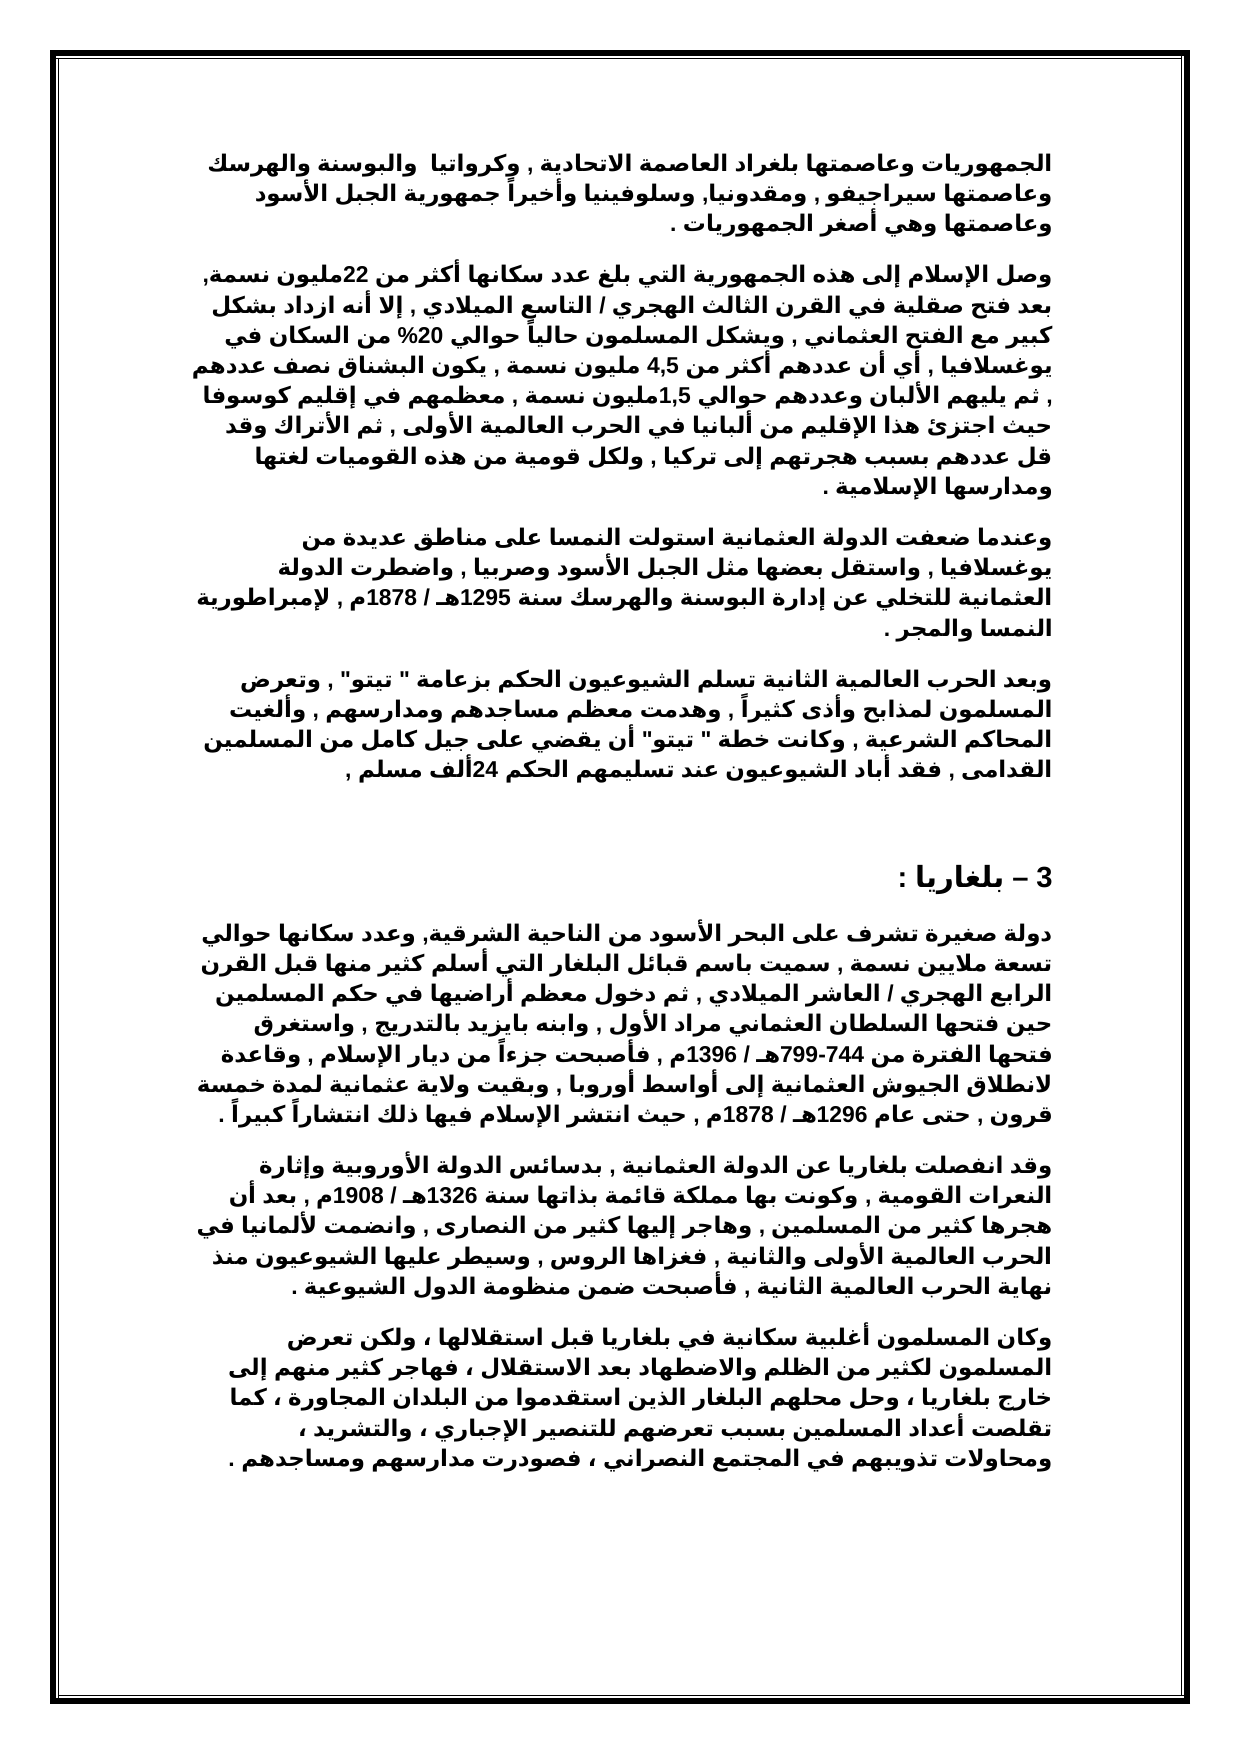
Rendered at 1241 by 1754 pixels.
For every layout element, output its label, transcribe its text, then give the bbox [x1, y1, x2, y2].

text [187, 150, 1053, 237]
text وصل الإسلام إلى هذه الجمهورية التي بلغ عدد سكانها أكثر من 22مليون نسمة, بعد فتح صقلية في القرن الثالث الهجري / التاسع الميلادي , إلا أنه ازداد بشكل كبير مع الفتح العثماني , ويشكل المسلمون حالياً حوالي 20% من السكان في يوغسلافيا , أي أن عددهم أكثر من 4,5 مليون نسمة , يكون البشناق نصف عددهم , ثم يليهم الألبان وعددهم حوالي 1,5مليون نسمة , معظمهم في إقليم كوسوفا حيث اجتزئ هذا الإقليم من ألبانيا في الحرب العالمية الأولى , ثم الأتراك وقد قل عددهم بسبب هجرتهم إلى تركيا , ولكل قومية من هذه القوميات لغتها ومدارسها الإسلامية . [187, 261, 1053, 499]
text وقد انفصلت بلغاريا عن الدولة العثمانية , بدسائس الدولة الأوروبية وإثارة النعرات القومية , وكونت بها مملكة قائمة بذاتها سنة 1326هـ / 1908م , بعد أن هجرها كثير من المسلمين , وهاجر إليها كثير من النصارى , وانضمت لألمانيا في الحرب العالمية الأولى والثانية , فغزاها الروس , وسيطر عليها الشيوعيون منذ نهاية الحرب العالمية الثانية , فأصبحت ضمن منظومة الدول الشيوعية . [187, 1152, 1053, 1299]
text وعندما ضعفت الدولة العثمانية استولت النمسا على مناطق عديدة من يوغسلافيا , واستقل بعضها مثل الجبل الأسود وصربيا , واضطرت الدولة العثمانية للتخلي عن إدارة البوسنة والهرسك سنة 1295هـ / 1878م , لإمبراطورية النمسا والمجر . [187, 524, 1053, 641]
text وكان المسلمون أغلبية سكانية في بلغاريا قبل استقلالها ، ولكن تعرض المسلمون لكثير من الظلم والاضطهاد بعد الاستقلال ، فهاجر كثير منهم إلى خارج بلغاريا ، وحل محلهم البلغار الذين استقدموا من البلدان المجاورة ، كما تقلصت أعداد المسلمين بسبب تعرضهم للتنصير الإجباري ، والتشريد ، ومحاولات تذويبهم في المجتمع النصراني ، فصودرت مدارسهم ومساجدهم . [187, 1324, 1053, 1471]
text وبعد الحرب العالمية الثانية تسلم الشيوعيون الحكم بزعامة " تيتو" , وتعرض المسلمون لمذابح وأذى كثيراً , وهدمت معظم مساجدهم ومدارسهم , وألغيت المحاكم الشرعية , وكانت خطة " تيتو" أن يقضي على جيل كامل من المسلمين القدامى , فقد أباد الشيوعيون عند تسليمهم الحكم 24ألف مسلم , [187, 666, 1053, 783]
text دولة صغيرة تشرف على البحر الأسود من الناحية الشرقية, وعدد سكانها حوالي تسعة ملايين نسمة , سميت باسم قبائل البلغار التي أسلم كثير منها قبل القرن الرابع الهجري / العاشر الميلادي , ثم دخول معظم أراضيها في حكم المسلمين حين فتحها السلطان العثماني مراد الأول , وابنه بايزيد بالتدريج , واستغرق فتحها الفترة من 744-799هـ / 1396م , فأصبحت جزءاً من ديار الإسلام , وقاعدة لانطلاق الجيوش العثمانية إلى أواسط أوروبا , وبقيت ولاية عثمانية لمدة خمسة قرون , حتى عام 1296هـ / 1878م , حيث انتشر الإسلام فيها ذلك انتشاراً كبيراً . [187, 920, 1053, 1127]
text 3 – بلغاريا : [187, 860, 1053, 894]
